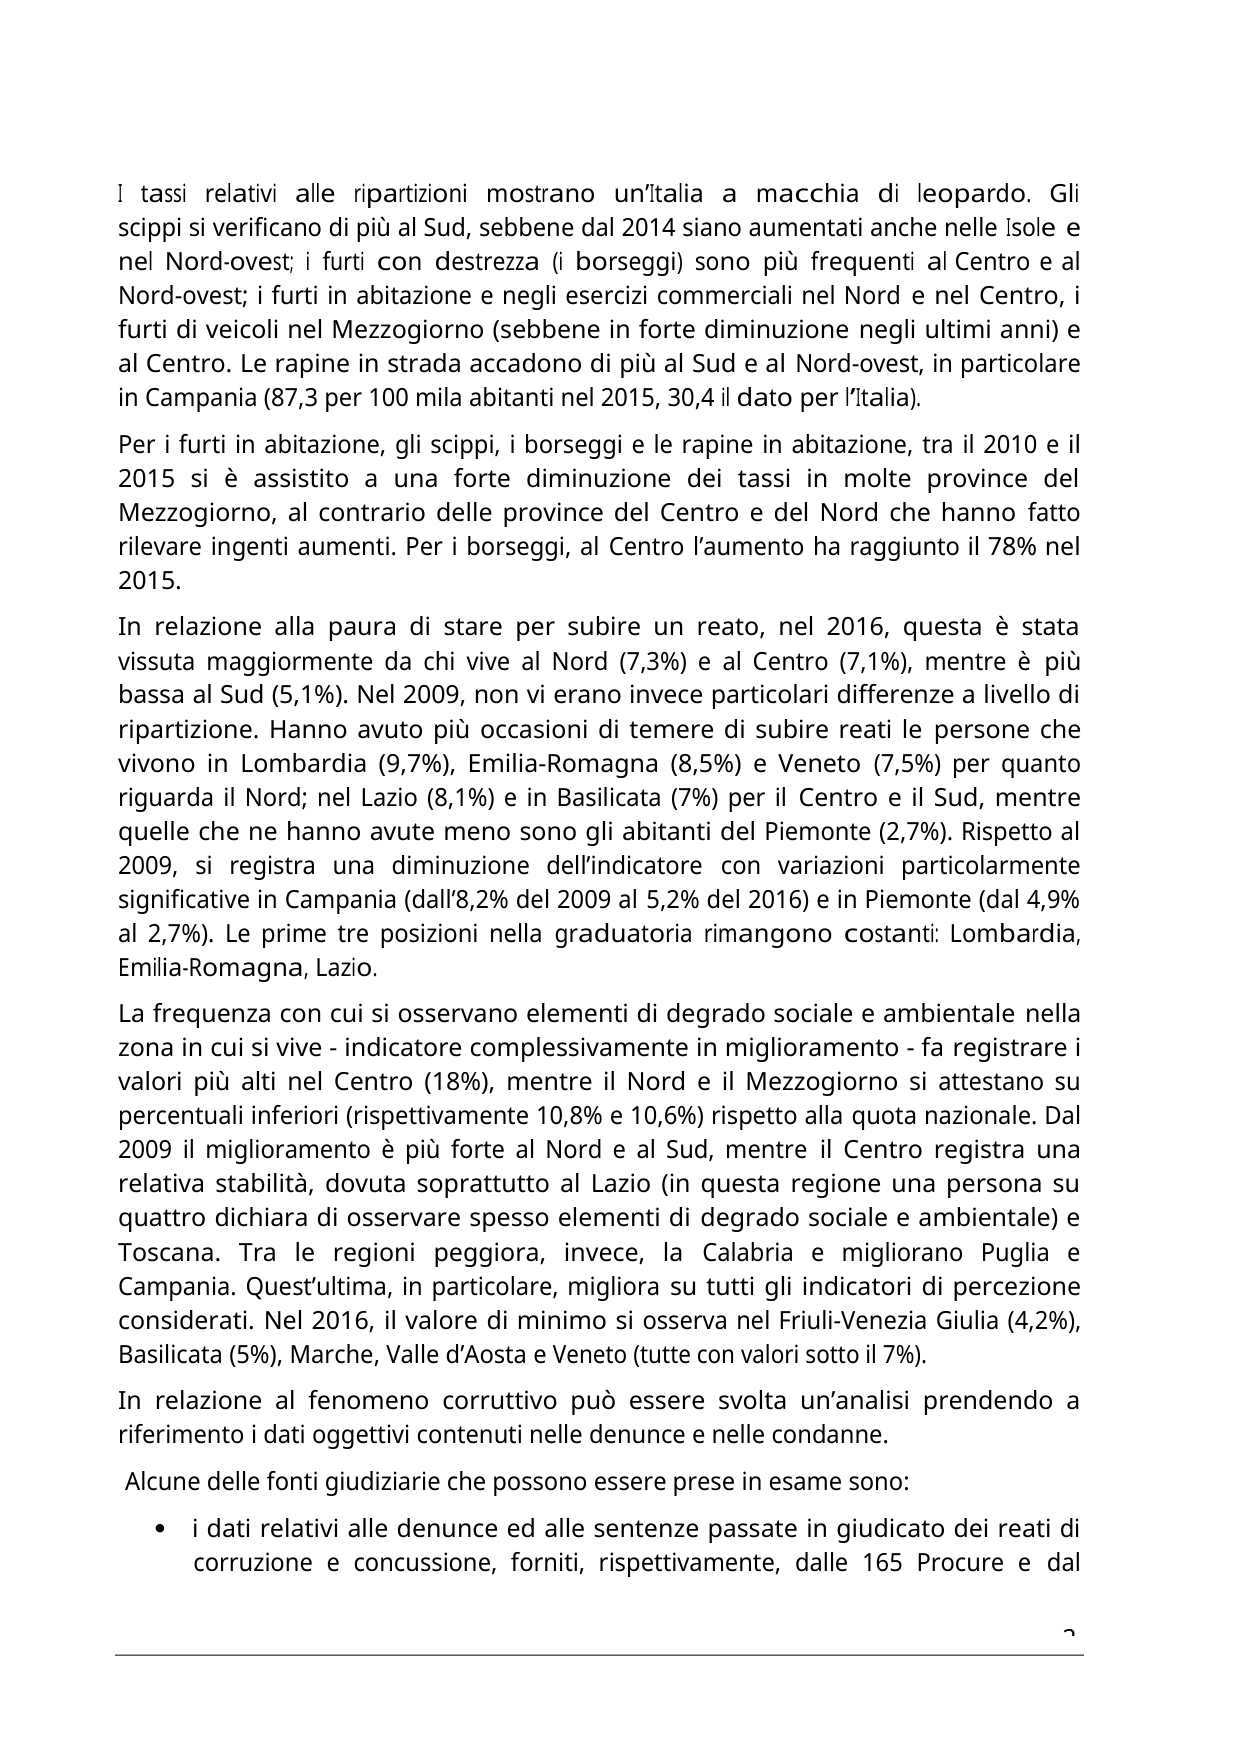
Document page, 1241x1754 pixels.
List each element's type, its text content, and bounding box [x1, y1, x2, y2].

text Alcune delle fonti giudiziarie che possono essere prese in esame sono: [125, 1464, 1240, 1498]
text La frequenza con cui si osservano elementi di degrado sociale e ambientale nella zona in cui si vive - indicatore complessivamente in miglioramento - fa registrare i valori più alti nel Centro (18%), mentre il Nord e il Mezzogiorno si attestano su percentuali inferiori (rispettivamente 10,8% e 10,6%) rispetto alla quota nazionale. Dal 2009 il miglioramento è più forte al Nord e al Sud, mentre il Centro registra una relativa stabilità, dovuta soprattutto al Lazio (in questa regione una persona su quattro dichiara di osservare spesso elementi di degrado sociale e ambientale) e Toscana. Tra le regioni peggiora, invece, la Calabria e migliorano Puglia e Campania. Quest’ultima, in particolare, migliora su tutti gli indicatori di percezione considerati. Nel 2016, il valore di minimo si osserva nel Friuli-Venezia Giulia (4,2%), Basilicata (5%), Marche, Valle d’Aosta e Veneto (tutte con valori sotto il 7%). [118, 996, 1081, 1370]
text Per i furti in abitazione, gli scippi, i borseggi e le rapine in abitazione, tra il 2010 e il 2015 si è assistito a una forte diminuzione dei tassi in molte province del Mezzogiorno, al contrario delle province del Centro e del Nord che hanno fatto rilevare ingenti aumenti. Per i borseggi, al Centro l’aumento ha raggiunto il 78% nel 2015. [118, 426, 1081, 597]
text In relazione al fenomeno corruttivo può essere svolta un’analisi prendendo a riferimento i dati oggettivi contenuti nelle denunce e nelle condanne. [118, 1383, 1080, 1451]
text In relazione alla paura di stare per subire un reato, nel 2016, questa è stata vissuta maggiormente da chi vive al Nord (7,3%) e al Centro (7,1%), mentre è più bassa al Sud (5,1%). Nel 2009, non vi erano invece particolari differenze a livello di ripartizione. Hanno avuto più occasioni di temere di subire reati le persone che vivono in Lombardia (9,7%), Emilia-Romagna (8,5%) e Veneto (7,5%) per quanto riguarda il Nord; nel Lazio (8,1%) e in Basilicata (7%) per il Centro e il Sud, mentre quelle che ne hanno avute meno sono gli abitanti del Piemonte (2,7%). Rispetto al 2009, si registra una diminuzione dell’indicatore con variazioni particolarmente significative in Campania (dall’8,2% del 2009 al 5,2% del 2016) e in Piemonte (dal 4,9% al 2,7%). Le prime tre posizioni nella graduatoria rimangono costanti: Lombardia, Emilia-Romagna, Lazio. [118, 609, 1081, 984]
text I tassi relativi alle ripartizioni mostrano un’Italia a macchia di leopardo. Gli scippi si verificano di più al Sud, sebbene dal 2014 siano aumentati anche nelle Isole e nel Nord-ovest; i furti con destrezza (i borseggi) sono più frequenti al Centro e al Nord-ovest; i furti in abitazione e negli esercizi commerciali nel Nord e nel Centro, i furti di veicoli nel Mezzogiorno (sebbene in forte diminuzione negli ultimi anni) e al Centro. Le rapine in strada accadono di più al Sud e al Nord-ovest, in particolare in Campania (87,3 per 100 mila abitanti nel 2015, 30,4 il dato per l’Italia). [118, 176, 1081, 414]
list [156, 1511, 1081, 1579]
